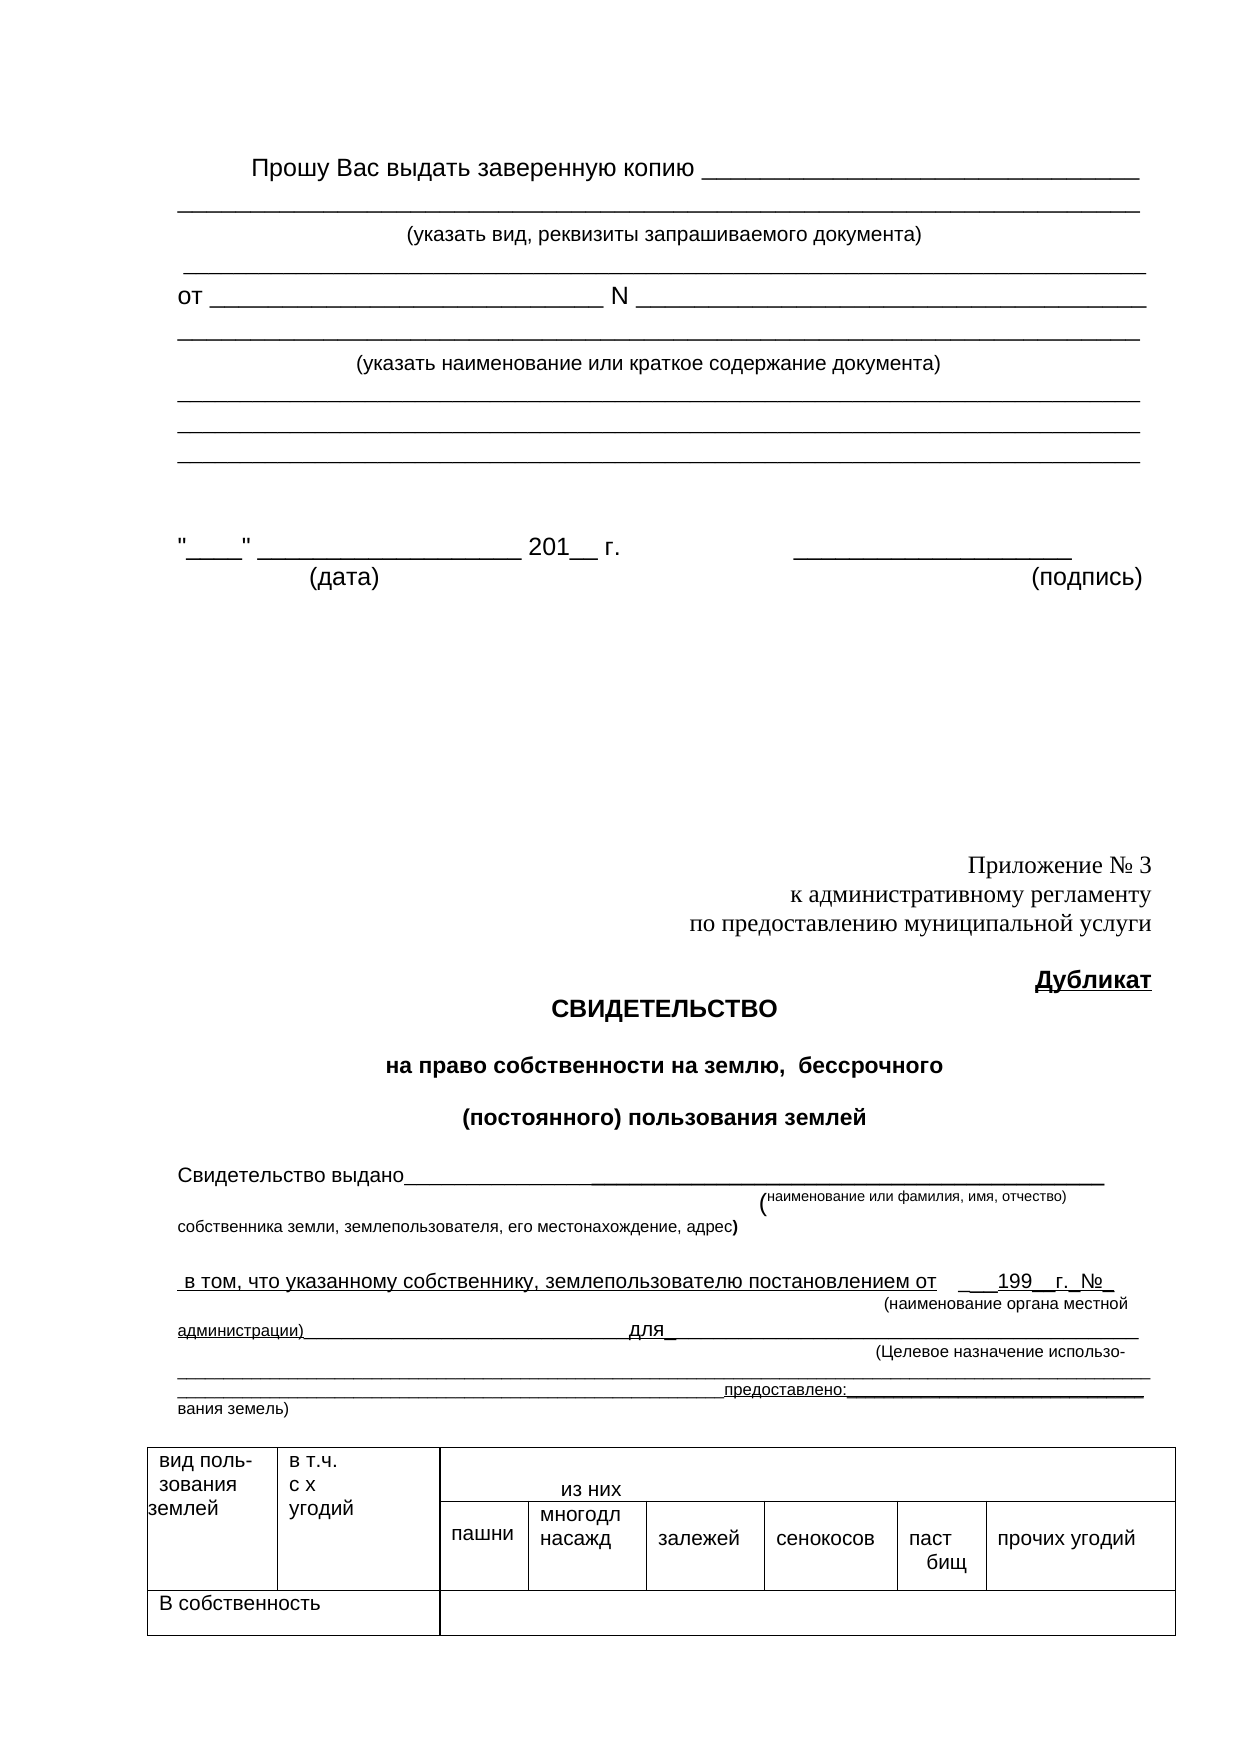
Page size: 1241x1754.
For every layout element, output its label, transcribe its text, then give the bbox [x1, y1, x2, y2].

text (дата) (подпись) [177, 561, 1152, 591]
text (указать вид, реквизиты запрашиваемого документа) [177, 216, 1152, 246]
text _____________________________________________________________________________ [177, 374, 1152, 405]
text (наименование или фамилия, имя, отчество) [177, 1188, 1152, 1217]
text Дубликат [177, 965, 1152, 994]
text (Целевое назначение использо- [177, 1341, 1152, 1361]
text __________________________________________________________________ [177, 310, 1152, 344]
text "____" ___________________ 201__ г. ____________________ [177, 530, 1152, 561]
text (постоянного) пользования землей [177, 1104, 1152, 1131]
table_header в т.ч. с х угодий [278, 1448, 439, 1590]
table_cell паст бищ [898, 1502, 986, 1590]
table_header вид поль- зования землей [148, 1448, 277, 1590]
table_cell прочих угодий [987, 1502, 1175, 1590]
table_cell сенокосов [765, 1502, 897, 1590]
text (наименование органа местной администрации)__________________________для______________________________________ [177, 1293, 1152, 1341]
text на право собственности на землю, бессрочного [177, 1052, 1152, 1078]
text собственника земли, землепользователя, его местонахождение, адрес) [177, 1217, 1152, 1236]
text ____________________________________________________________________________________________________________________________________________________________________предоставлено:________________________________ [177, 1361, 1152, 1399]
text по предоставлению муниципальной услуги [177, 908, 1152, 937]
table_cell пашни [441, 1502, 528, 1590]
text вания земель) [177, 1399, 1152, 1418]
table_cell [148, 1591, 439, 1635]
text Прошу Вас выдать заверенную копию ______________________________ [177, 149, 1152, 182]
text __________________________________________________________________________________________________________________________________________________________ [177, 405, 1152, 466]
text от ___________________________ N ___________________________________ [177, 277, 1152, 310]
table_header из них [441, 1448, 1175, 1501]
text __________________________________________________________________ [177, 182, 1152, 216]
table_cell [441, 1591, 1175, 1635]
text _____________________________________________________________________________ [177, 246, 1152, 277]
text (указать наименование или краткое содержание документа) [177, 344, 1152, 374]
text к административному регламенту [177, 879, 1152, 908]
table_cell многодл насажд [529, 1502, 646, 1590]
text СВИДЕТЕЛЬСТВО [177, 994, 1152, 1023]
table_cell залежей [647, 1502, 764, 1590]
text Приложение № 3 [177, 850, 1152, 879]
text в том, что указанному собственнику, землепользователю постановлением от ___199__г._№_ [177, 1265, 1152, 1293]
text Свидетельство выдано________________________________________________________ [177, 1159, 1152, 1188]
